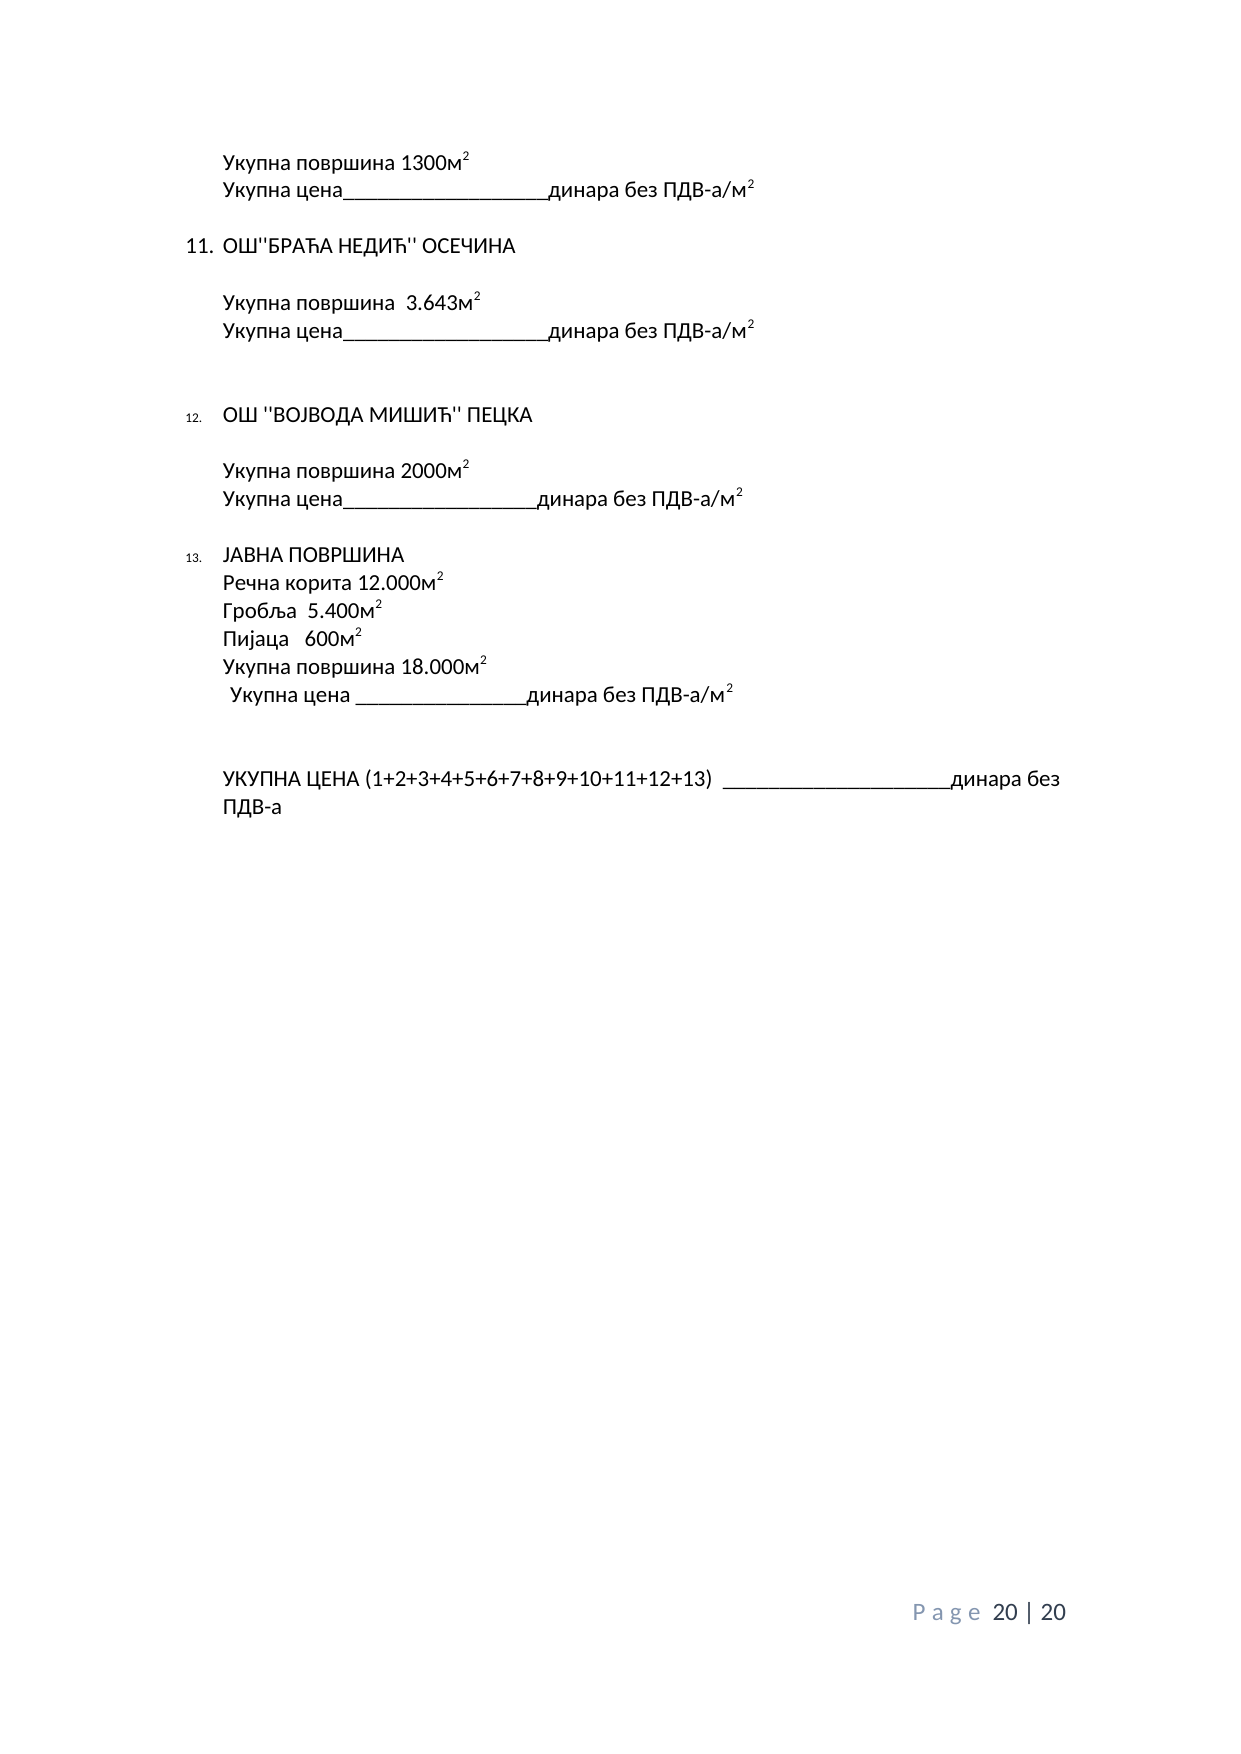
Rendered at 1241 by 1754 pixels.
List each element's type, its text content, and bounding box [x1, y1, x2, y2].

text Укупна површина 2000м2 [223, 456, 1093, 484]
text Укупна цена__________________динара без ПДВ-а/м2 [223, 316, 1093, 344]
list ОШ''БРАЋА НЕДИЋ'' ОСЕЧИНА [185, 232, 1093, 260]
text Пијаца 600м2 [223, 624, 1093, 652]
text Укупна површина 3.643м2 [223, 288, 1093, 316]
text Укупна површина 18.000м2 [223, 652, 1093, 680]
text УКУПНА ЦЕНА (1+2+3+4+5+6+7+8+9+10+11+12+13) ____________________динара без ПДВ-а [223, 764, 1093, 820]
text Укупна цена__________________динара без ПДВ-а/м2 [223, 176, 1093, 204]
text Речна корита 12.000м2 [223, 568, 1093, 596]
list ОШ ''ВОЈВОДА МИШИЋ'' ПЕЦКА [185, 400, 1093, 428]
text Гробља 5.400м2 [223, 596, 1093, 624]
text Укупна цена _______________динара без ПДВ-а/м2 [148, 680, 1093, 708]
list ЈАВНА ПОВРШИНА [185, 540, 1093, 568]
text Укупна цена_________________динара без ПДВ-а/м2 [223, 484, 1093, 512]
text Укупна површина 1300м2 [223, 148, 1093, 176]
